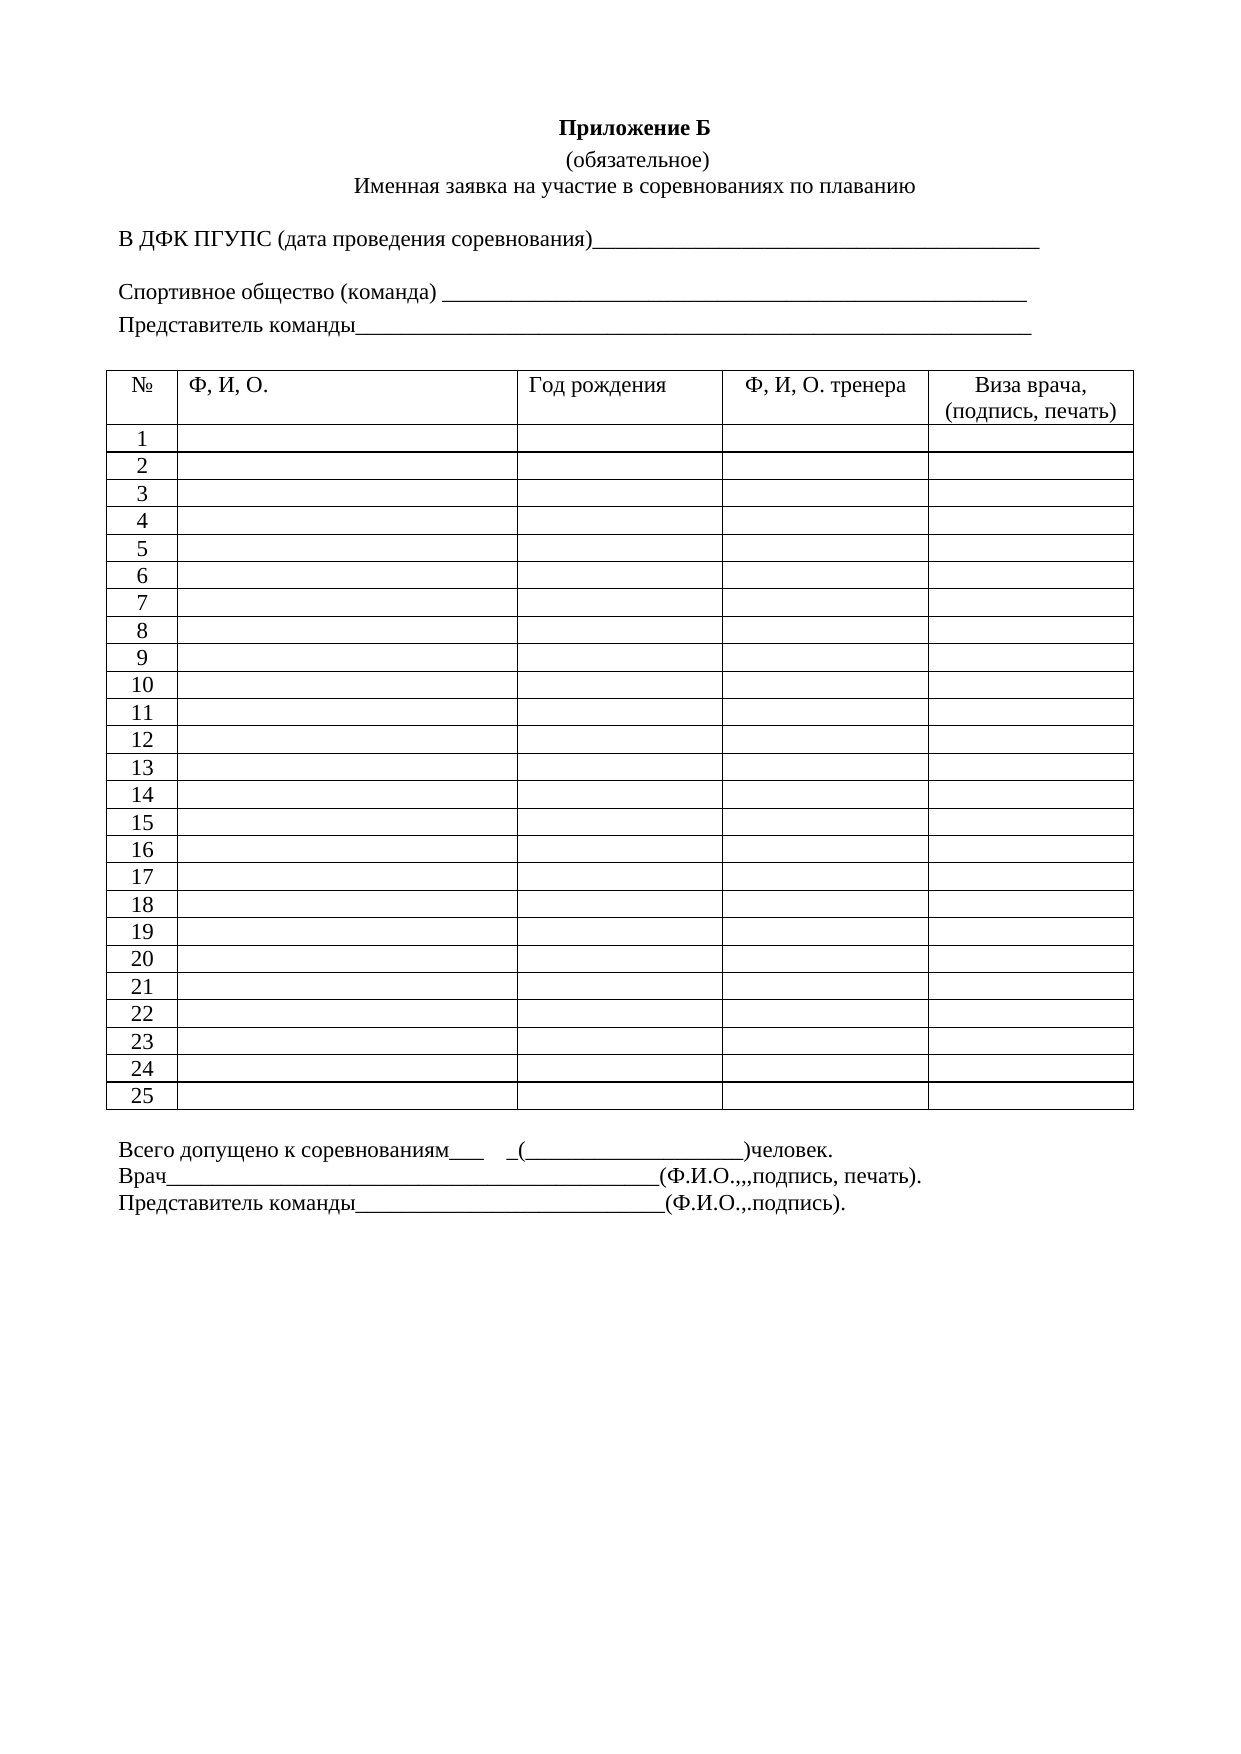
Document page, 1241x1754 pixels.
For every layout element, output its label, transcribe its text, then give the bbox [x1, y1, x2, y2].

table_header Ф, И, О. [178, 371, 517, 424]
table_cell [178, 535, 517, 561]
table_cell 22 [107, 1000, 177, 1027]
table_cell 5 [107, 535, 177, 561]
table_cell [723, 754, 928, 780]
table_cell [518, 781, 722, 807]
table_cell [178, 781, 517, 807]
table_header Ф, И, О. тренера [723, 371, 928, 424]
table_cell [178, 1083, 517, 1109]
table_cell [518, 589, 722, 616]
table_cell [178, 973, 517, 999]
table_cell 16 [107, 836, 177, 862]
table_cell [929, 1000, 1133, 1027]
table_cell [723, 726, 928, 753]
table_cell [518, 617, 722, 643]
table_cell [178, 589, 517, 616]
subtitle Приложение Б [118, 114, 1152, 140]
table_cell 18 [107, 891, 177, 917]
table_cell [929, 535, 1133, 561]
table_cell [178, 1028, 517, 1054]
table_cell 8 [107, 617, 177, 643]
table_cell [929, 726, 1133, 753]
table_cell [178, 754, 517, 780]
table_cell [518, 672, 722, 698]
table_cell [178, 863, 517, 890]
table_cell [723, 425, 928, 451]
text Представитель команды___________________________________________________________ [118, 311, 1152, 337]
table_cell 20 [107, 946, 177, 972]
text Всего допущено к соревнованиям___ _(___________________)человек. [118, 1136, 1152, 1163]
text Представитель команды___________________________(Ф.И.О.,.подпись). [118, 1189, 1152, 1215]
text Именная заявка на участие в соревнованиях по плаванию [118, 173, 1152, 199]
table_cell 7 [107, 589, 177, 616]
table_cell 11 [107, 699, 177, 725]
table_cell [178, 699, 517, 725]
table_cell [723, 644, 928, 671]
table_cell 6 [107, 562, 177, 588]
table_cell [723, 863, 928, 890]
table_cell [518, 1028, 722, 1054]
table_cell 15 [107, 809, 177, 835]
table_cell [929, 617, 1133, 643]
table_cell [929, 754, 1133, 780]
table_cell [929, 781, 1133, 807]
table_cell 12 [107, 726, 177, 753]
table_cell [929, 589, 1133, 616]
table_cell 25 [107, 1083, 177, 1109]
table_cell [518, 425, 722, 451]
table_cell [178, 562, 517, 588]
table_cell [518, 699, 722, 725]
text Спортивное общество (команда) ___________________________________________________ [118, 278, 1152, 304]
table_cell [518, 918, 722, 944]
table_cell [518, 836, 722, 862]
table_cell 2 [107, 453, 177, 479]
table_cell [723, 891, 928, 917]
table_cell [929, 809, 1133, 835]
table_cell [178, 891, 517, 917]
text (обязательное) [118, 146, 1152, 173]
table_cell [723, 1055, 928, 1081]
table_cell [178, 836, 517, 862]
table_cell [929, 891, 1133, 917]
table_cell [723, 699, 928, 725]
table_cell [929, 836, 1133, 862]
table_cell [723, 562, 928, 588]
table_cell [723, 507, 928, 533]
table_cell [518, 1055, 722, 1081]
table_cell [178, 480, 517, 506]
table_header Виза врача, (подпись, печать) [929, 371, 1133, 424]
table_cell 4 [107, 507, 177, 533]
table_cell 17 [107, 863, 177, 890]
table_cell [723, 781, 928, 807]
table_cell [178, 1055, 517, 1081]
table_cell [518, 535, 722, 561]
table_header № [107, 371, 177, 424]
table_cell [929, 672, 1133, 698]
table_cell [518, 946, 722, 972]
table_cell [518, 809, 722, 835]
table_cell [178, 425, 517, 451]
table_cell 21 [107, 973, 177, 999]
table_cell [929, 1055, 1133, 1081]
table_cell 9 [107, 644, 177, 671]
table_cell 3 [107, 480, 177, 506]
table_cell [178, 672, 517, 698]
table_cell [518, 726, 722, 753]
table_cell [518, 480, 722, 506]
table_cell [929, 973, 1133, 999]
table_cell [723, 453, 928, 479]
table_cell [723, 809, 928, 835]
table_cell [723, 1083, 928, 1109]
table_cell [929, 562, 1133, 588]
table_cell [929, 946, 1133, 972]
table_cell [518, 562, 722, 588]
table_cell [723, 589, 928, 616]
table_cell [178, 453, 517, 479]
table_cell [178, 726, 517, 753]
table_cell [178, 918, 517, 944]
table_cell [178, 1000, 517, 1027]
table_cell [929, 1028, 1133, 1054]
table_cell [518, 1000, 722, 1027]
table_cell [518, 507, 722, 533]
table_cell [518, 754, 722, 780]
table_cell [518, 644, 722, 671]
table_cell [178, 617, 517, 643]
table_cell [723, 836, 928, 862]
table_cell 13 [107, 754, 177, 780]
table_cell 1 [107, 425, 177, 451]
table_cell [929, 699, 1133, 725]
table_cell [929, 644, 1133, 671]
table_cell [929, 425, 1133, 451]
table_cell 10 [107, 672, 177, 698]
table_header Год рождения [518, 371, 722, 424]
table_cell [929, 863, 1133, 890]
table_cell [723, 946, 928, 972]
table_cell [723, 1028, 928, 1054]
table_cell [723, 480, 928, 506]
table_cell [178, 946, 517, 972]
table_cell [929, 918, 1133, 944]
table_cell 14 [107, 781, 177, 807]
table_cell [929, 1083, 1133, 1109]
table_cell [929, 480, 1133, 506]
text В ДФК ПГУПС (дата проведения соревнования)_______________________________________ [118, 225, 1152, 252]
table_cell [518, 1083, 722, 1109]
table_cell [723, 973, 928, 999]
table_cell [518, 973, 722, 999]
table_cell [929, 453, 1133, 479]
table_cell [178, 809, 517, 835]
table_cell [723, 1000, 928, 1027]
table_cell [178, 507, 517, 533]
table_cell [518, 891, 722, 917]
table_cell [518, 863, 722, 890]
table_cell [723, 617, 928, 643]
text Врач___________________________________________(Ф.И.О.,,,подпись, печать). [118, 1163, 1152, 1189]
table_cell 19 [107, 918, 177, 944]
table_cell [723, 918, 928, 944]
table_cell [518, 453, 722, 479]
table_cell 24 [107, 1055, 177, 1081]
table_cell [723, 672, 928, 698]
table_cell [723, 535, 928, 561]
table_cell [178, 644, 517, 671]
table_cell 23 [107, 1028, 177, 1054]
table_cell [929, 507, 1133, 533]
